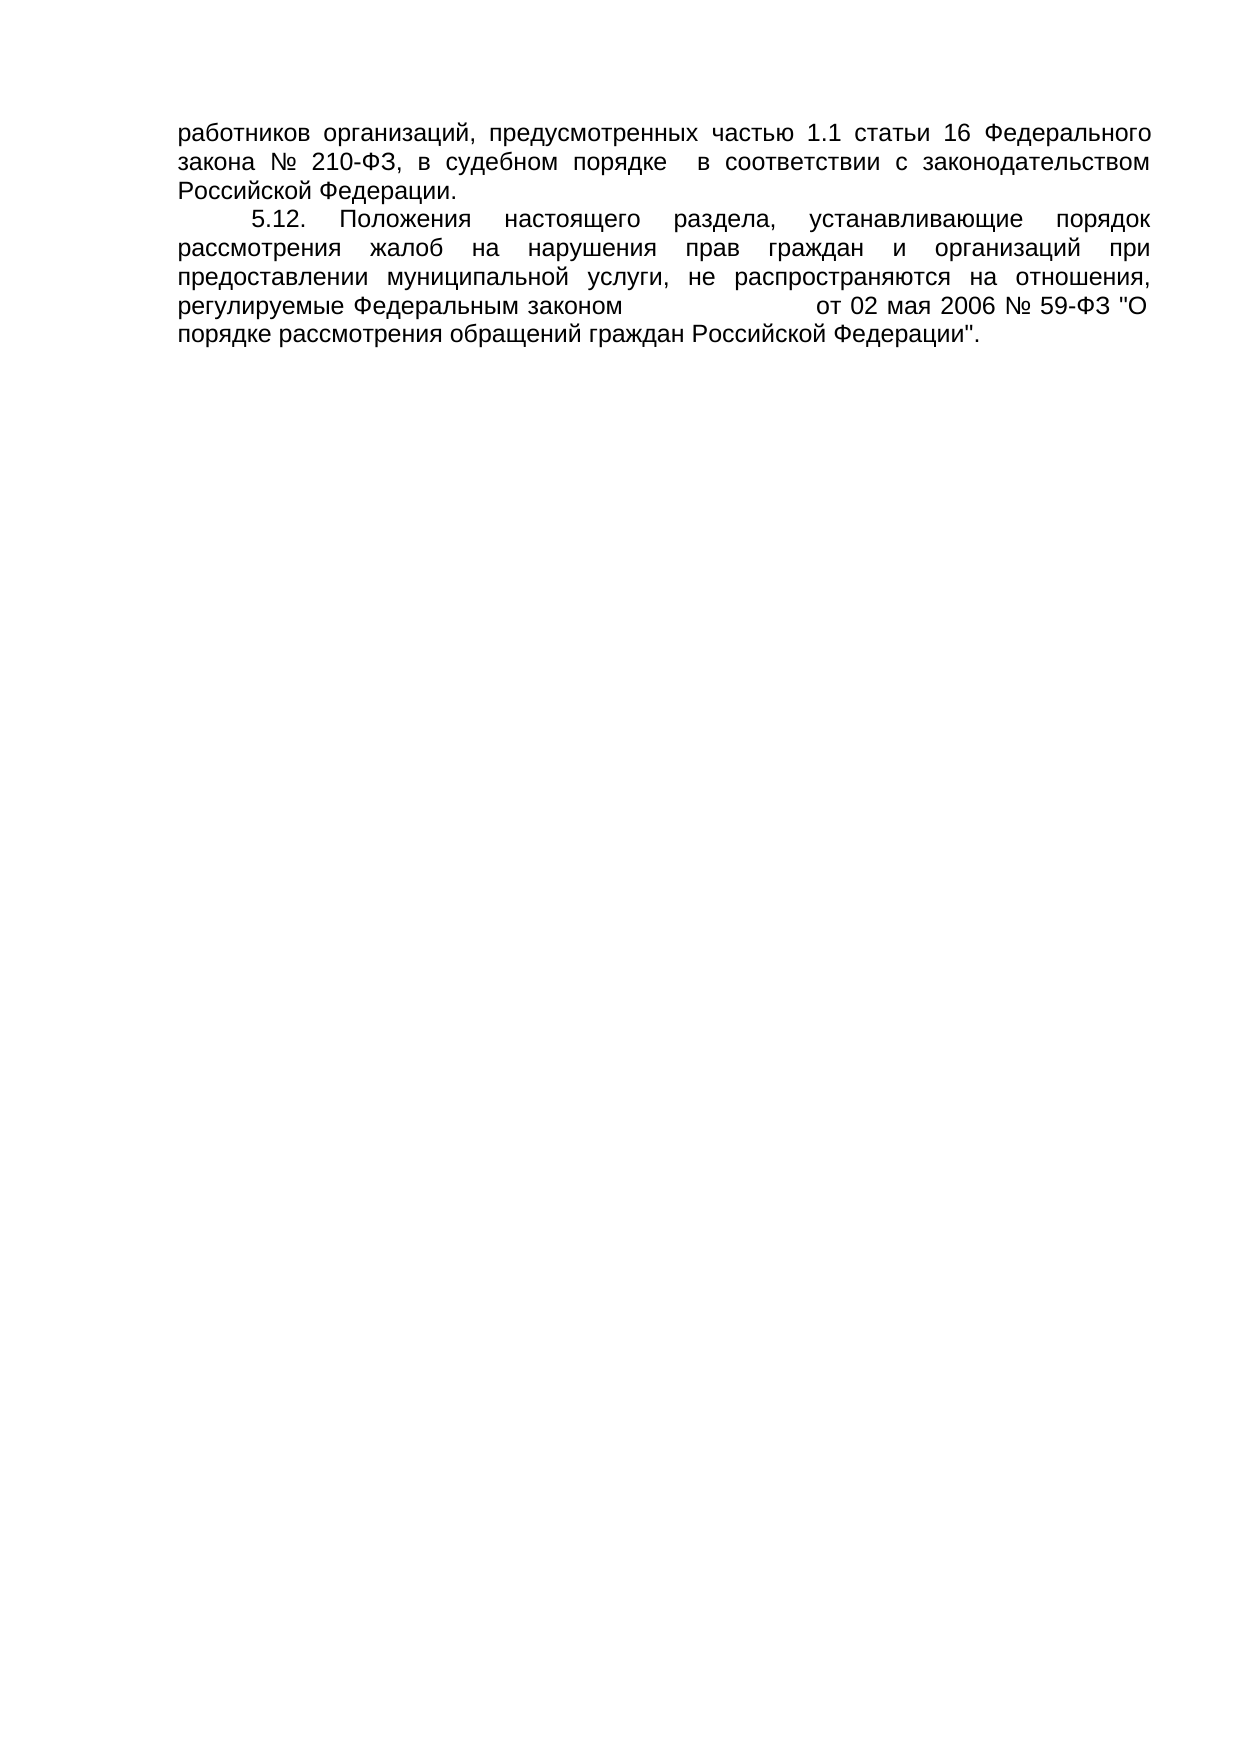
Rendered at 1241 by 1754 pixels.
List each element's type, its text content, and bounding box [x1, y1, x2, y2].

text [177, 118, 1152, 204]
text 5.12. Положения настоящего раздела, устанавливающие порядок рассмотрения жалоб на нарушения прав граждан и организаций при предоставлении муниципальной услуги, не распространяются на отношения, регулируемые Федеральным законом от 02 мая 2006 № 59-ФЗ "О порядке рассмотрения обращений граждан Российской Федерации". [177, 204, 1152, 348]
